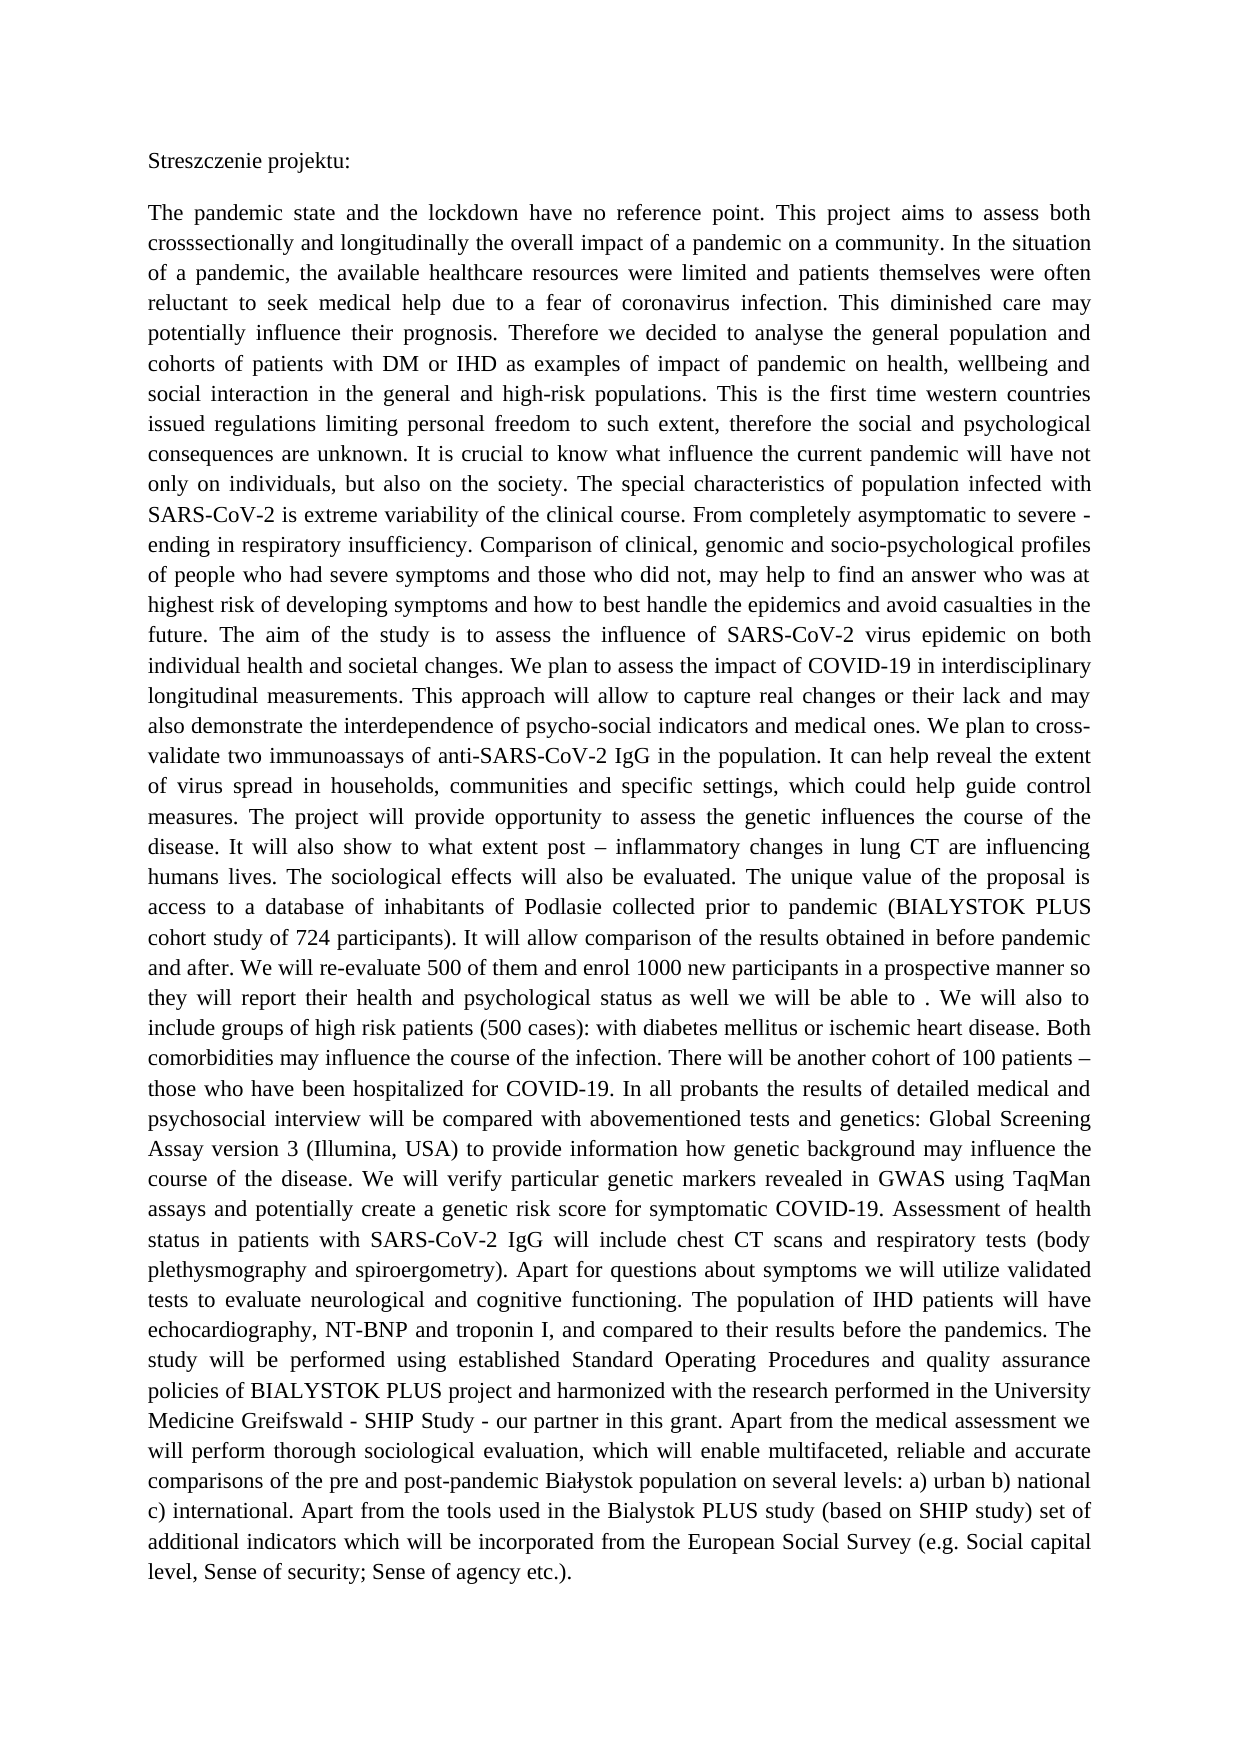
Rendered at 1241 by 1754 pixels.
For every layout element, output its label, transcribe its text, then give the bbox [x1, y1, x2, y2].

text Streszczenie projektu: [148, 148, 1093, 174]
text The pandemic state and the lockdown have no reference point. This project aims to assess both crosssectionally and longitudinally the overall impact of a pandemic on a community. In the situation of a pandemic, the available healthcare resources were limited and patients themselves were often reluctant to seek medical help due to a fear of coronavirus infection. This diminished care may potentially influence their prognosis. Therefore we decided to analyse the general population and cohorts of patients with DM or IHD as examples of impact of pandemic on health, wellbeing and social interaction in the general and high-risk populations. This is the first time western countries issued regulations limiting personal freedom to such extent, therefore the social and psychological consequences are unknown. It is crucial to know what influence the current pandemic will have not only on individuals, but also on the society. The special characteristics of population infected with SARS-CoV-2 is extreme variability of the clinical course. From completely asymptomatic to severe - ending in respiratory insufficiency. Comparison of clinical, genomic and socio-psychological profiles of people who had severe symptoms and those who did not, may help to find an answer who was at highest risk of developing symptoms and how to best handle the epidemics and avoid casualties in the future. The aim of the study is to assess the influence of SARS-CoV-2 virus epidemic on both individual health and societal changes. We plan to assess the impact of COVID-19 in interdisciplinary longitudinal measurements. This approach will allow to capture real changes or their lack and may also demonstrate the interdependence of psycho-social indicators and medical ones. We plan to cross-validate two immunoassays of anti-SARS-CoV-2 IgG in the population. It can help reveal the extent of virus spread in households, communities and specific settings, which could help guide control measures. The project will provide opportunity to assess the genetic influences the course of the disease. It will also show to what extent post – inflammatory changes in lung CT are influencing humans lives. The sociological effects will also be evaluated. The unique value of the proposal is access to a database of inhabitants of Podlasie collected prior to pandemic (BIALYSTOK PLUS cohort study of 724 participants). It will allow comparison of the results obtained in before pandemic and after. We will re-evaluate 500 of them and enrol 1000 new participants in a prospective manner so they will report their health and psychological status as well we will be able to . We will also to include groups of high risk patients (500 cases): with diabetes mellitus or ischemic heart disease. Both comorbidities may influence the course of the infection. There will be another cohort of 100 patients – those who have been hospitalized for COVID-19. In all probants the results of detailed medical and psychosocial interview will be compared with abovementioned tests and genetics: Global Screening Assay version 3 (Illumina, USA) to provide information how genetic background may influence the course of the disease. We will verify particular genetic markers revealed in GWAS using TaqMan assays and potentially create a genetic risk score for symptomatic COVID-19. Assessment of health status in patients with SARS-CoV-2 IgG will include chest CT scans and respiratory tests (body plethysmography and spiroergometry). Apart for questions about symptoms we will utilize validated tests to evaluate neurological and cognitive functioning. The population of IHD patients will have echocardiography, NT-BNP and troponin I, and compared to their results before the pandemics. The study will be performed using established Standard Operating Procedures and quality assurance policies of BIALYSTOK PLUS project and harmonized with the research performed in the University Medicine Greifswald - SHIP Study - our partner in this grant. Apart from the medical assessment we will perform thorough sociological evaluation, which will enable multifaceted, reliable and accurate comparisons of the pre and post-pandemic Białystok population on several levels: a) urban b) national c) international. Apart from the tools used in the Bialystok PLUS study (based on SHIP study) set of additional indicators which will be incorporated from the European Social Survey (e.g. Social capital level, Sense of security; Sense of agency etc.). [148, 199, 1093, 1584]
